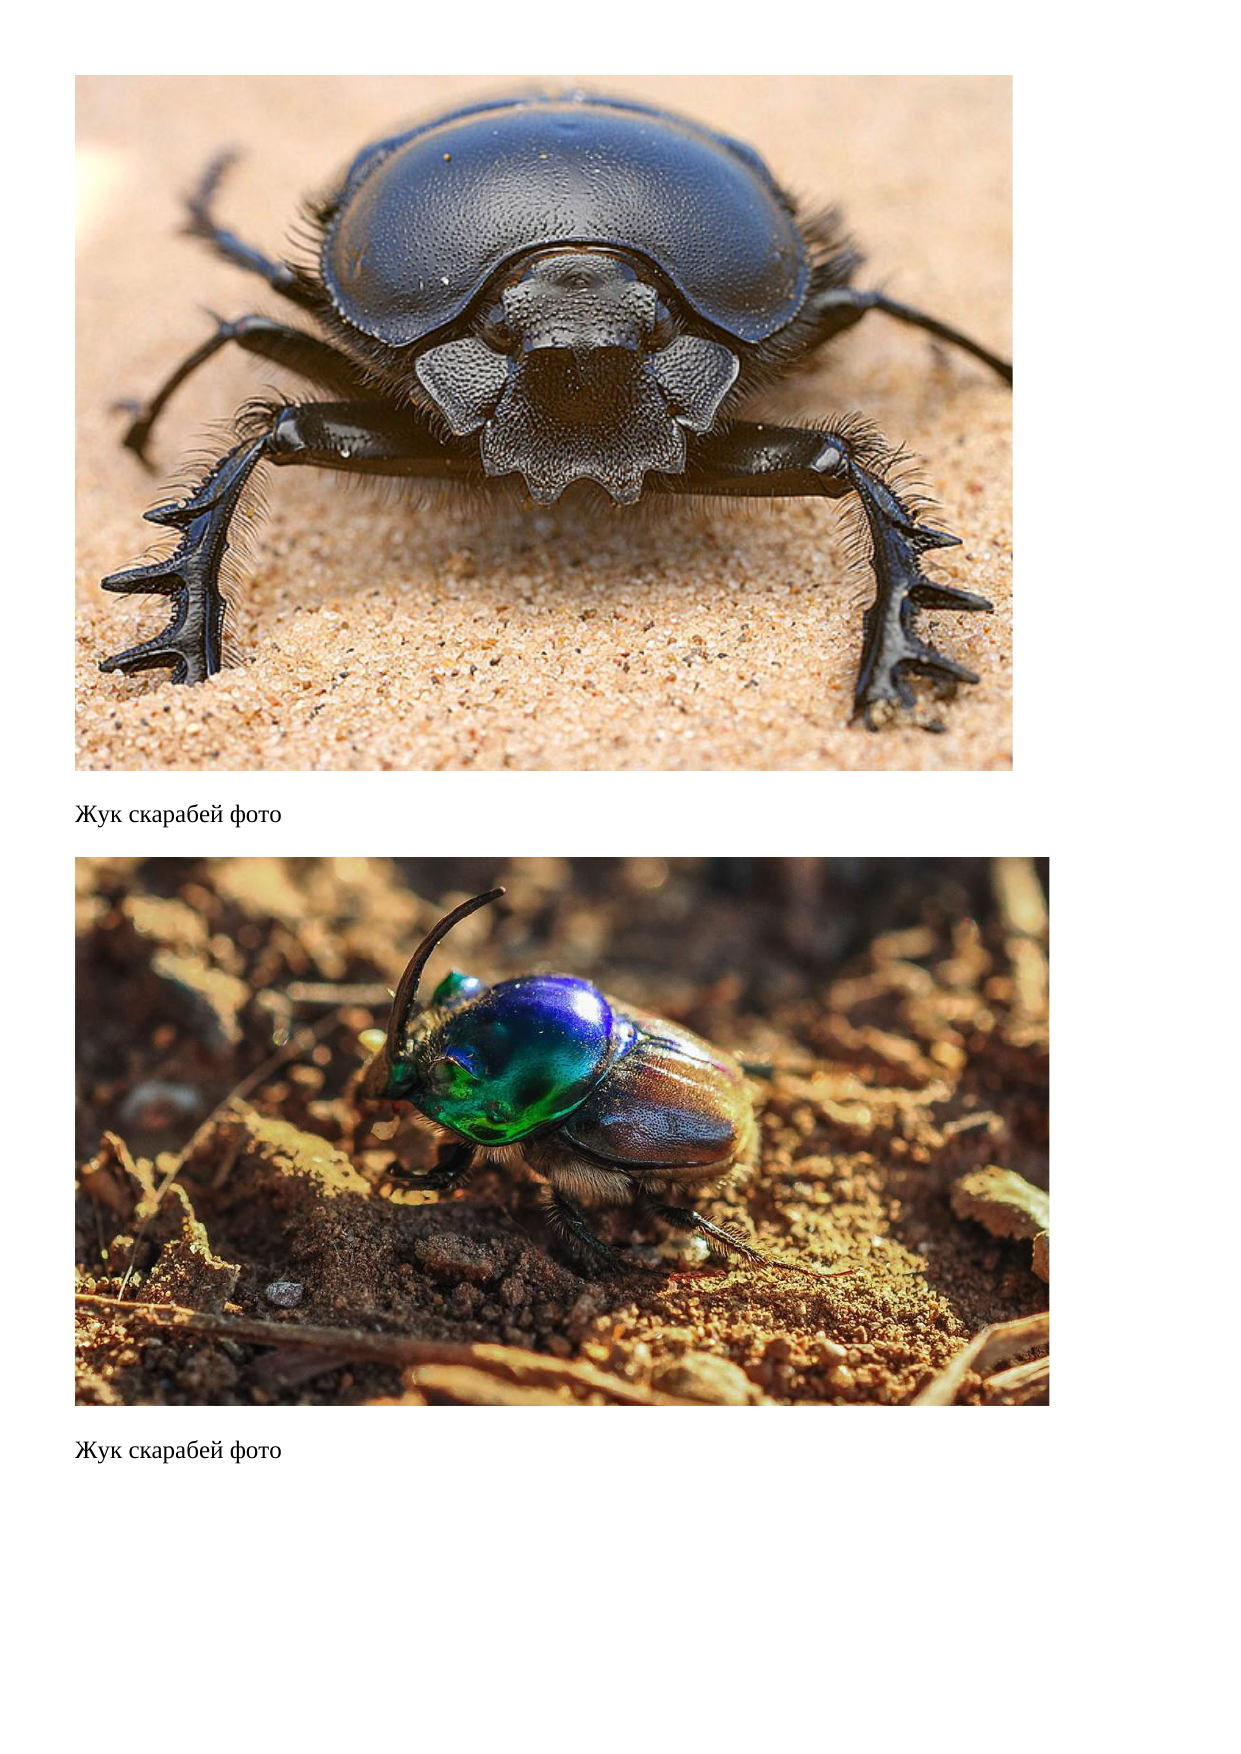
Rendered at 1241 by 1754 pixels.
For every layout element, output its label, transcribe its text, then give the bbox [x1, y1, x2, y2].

subtitle Жук скарабей фото [75, 799, 1165, 828]
picture [75, 857, 1050, 1406]
picture [75, 75, 1013, 771]
subtitle Жук скарабей фото [75, 1435, 1165, 1463]
